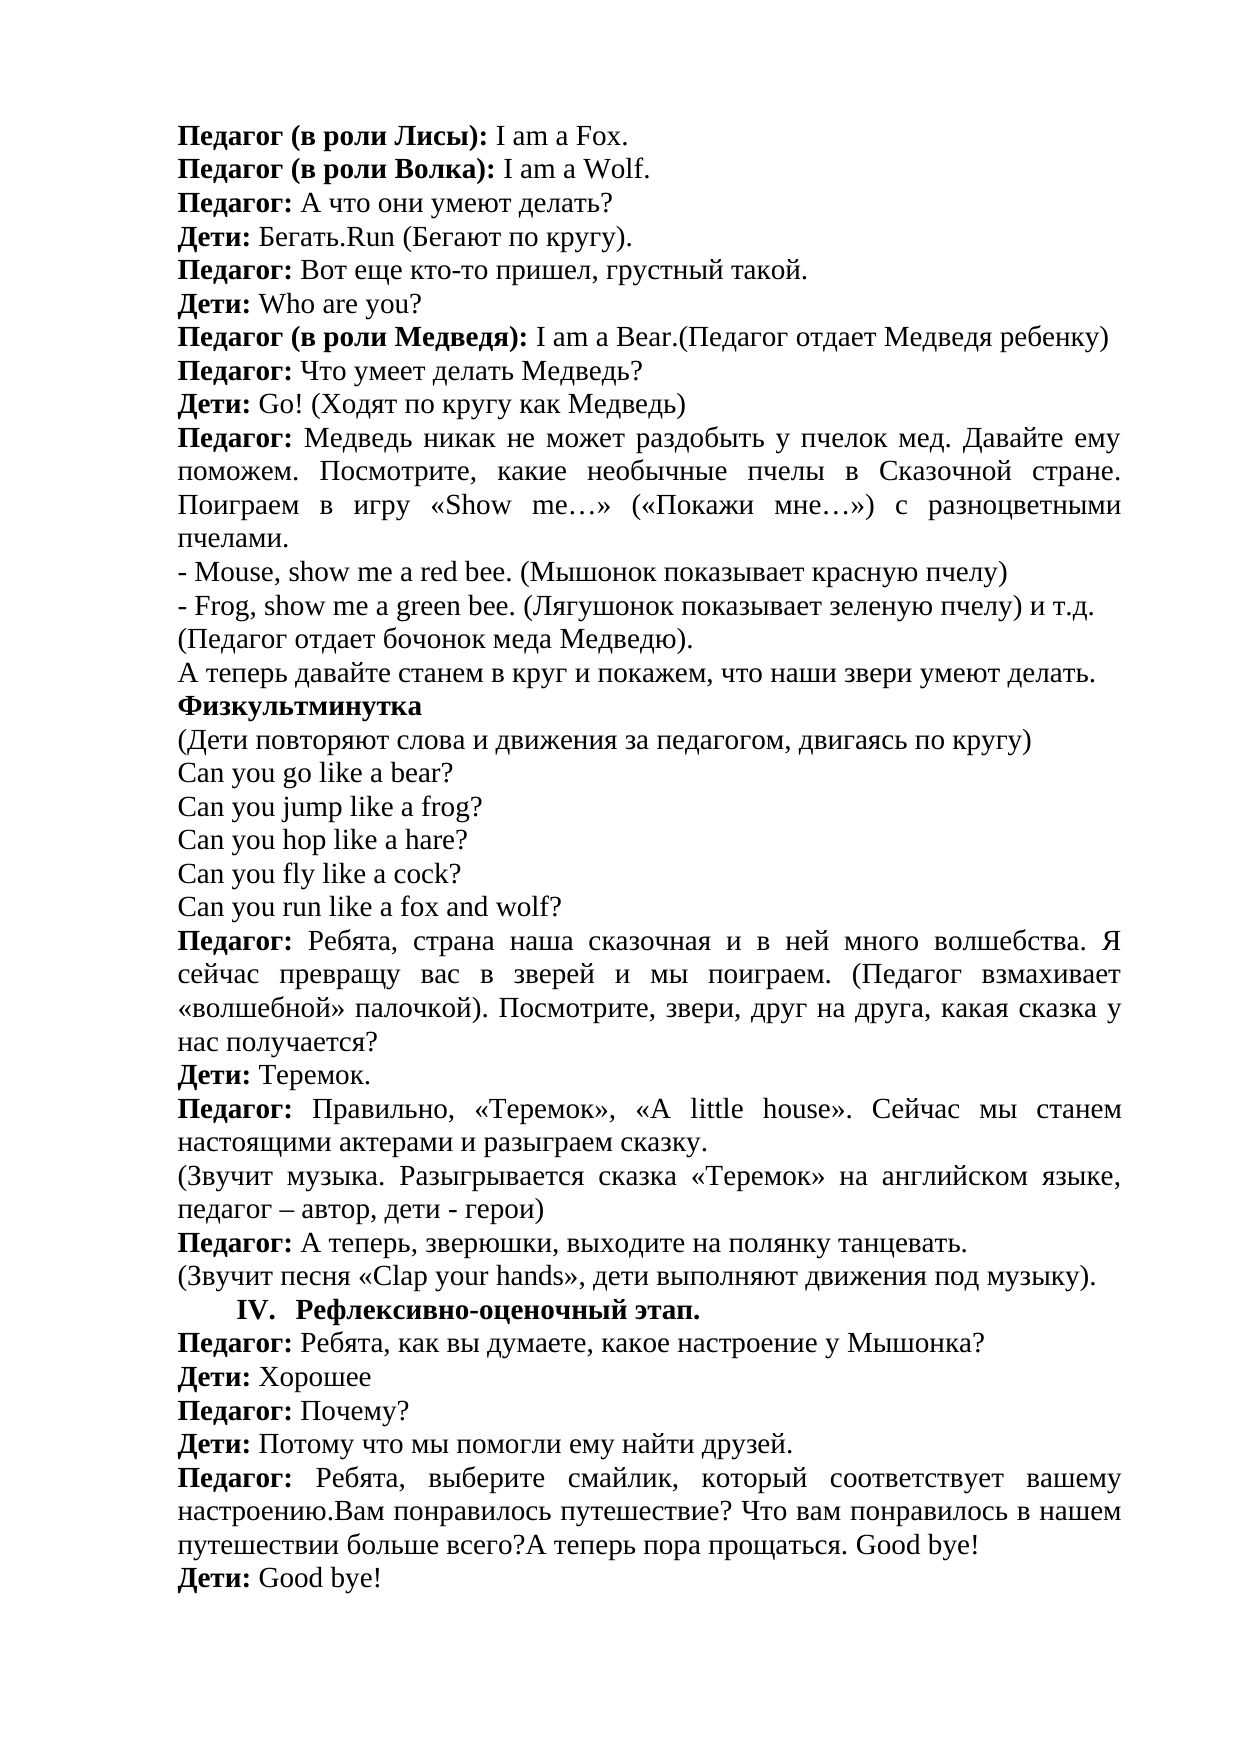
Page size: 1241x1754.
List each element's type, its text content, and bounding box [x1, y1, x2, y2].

text (Звучит музыка. Разыгрывается сказка «Теремок» на английском языке, педагог – автор, дети - герои) [177, 1158, 1122, 1225]
text - Mouse, show me a red bee. (Мышонок показывает красную пчелу) [177, 554, 1122, 588]
text Педагог: Вот еще кто-то пришел, грустный такой. [177, 252, 1122, 286]
list Рефлексивно-оценочный этап. [177, 1292, 1122, 1326]
text Дети: Бегать.Run (Бегают по кругу). [177, 219, 1122, 252]
text Педагог (в роли Медведя): I am a Bear.(Педагог отдает Медведя ребенку) [177, 319, 1122, 353]
text Педагог: Что умеет делать Медведь? [177, 353, 1122, 386]
text Педагог: Правильно, «Теремок», «A little house». Сейчас мы станем настоящими актерами и разыграем сказку. [177, 1091, 1122, 1158]
text Педагог: А что они умеют делать? [177, 185, 1122, 219]
text Дети: Who are you? [177, 286, 1122, 319]
text А теперь давайте станем в круг и покажем, что наши звери умеют делать. [177, 655, 1122, 688]
text Педагог: Ребята, страна наша сказочная и в ней много волшебства. Я сейчас превращу вас в зверей и мы поиграем. (Педагог взмахивает «волшебной» палочкой). Посмотрите, звери, друг на друга, какая сказка у нас получается? [177, 923, 1122, 1057]
text Дети: Теремок. [177, 1057, 1122, 1091]
text Дети: Потому что мы помогли ему найти друзей. [177, 1426, 1122, 1460]
text Дети: Хорошее [177, 1359, 1122, 1393]
text Педагог: А теперь, зверюшки, выходите на полянку танцевать. [177, 1225, 1122, 1258]
text (Педагог отдает бочонок меда Медведю). [177, 621, 1122, 655]
text Can you run like a fox and wolf? [177, 889, 1122, 923]
text Can you hop like a hare? [177, 822, 1122, 856]
text Can you fly like a cock? [177, 856, 1122, 889]
text Педагог (в роли Лисы): I am a Fox. [177, 118, 1122, 152]
text Педагог: Почему? [177, 1393, 1122, 1426]
text Can you jump like a frog? [177, 789, 1122, 822]
text Дети: Go! (Ходят по кругу как Медведь) [177, 386, 1122, 420]
text - Frog, show me a green bee. (Лягушонок показывает зеленую пчелу) и т.д. [177, 588, 1122, 621]
text (Дети повторяют слова и движения за педагогом, двигаясь по кругу) [177, 722, 1122, 755]
text Педагог (в роли Волка): I am a Wolf. [177, 152, 1122, 185]
text Физкультминутка [177, 688, 1122, 722]
text Педагог: Ребята, как вы думаете, какое настроение у Мышонка? [177, 1326, 1122, 1359]
text (Звучит песня «Clap your hands», дети выполняют движения под музыку). [177, 1258, 1122, 1292]
text Педагог: Медведь никак не может раздобыть у пчелок мед. Давайте ему поможем. Посмотрите, какие необычные пчелы в Сказочной стране. Поиграем в игру «Show me…» («Покажи мне…») с разноцветными пчелами. [177, 420, 1122, 554]
text Педагог: Ребята, выберите смайлик, который соответствует вашему настроению.Вам понравилось путешествие? Что вам понравилось в нашем путешествии больше всего?А теперь пора прощаться. Good bye! [177, 1460, 1122, 1560]
text Can you go like a bear? [177, 755, 1122, 789]
text Дети: Good bye! [177, 1560, 1122, 1594]
